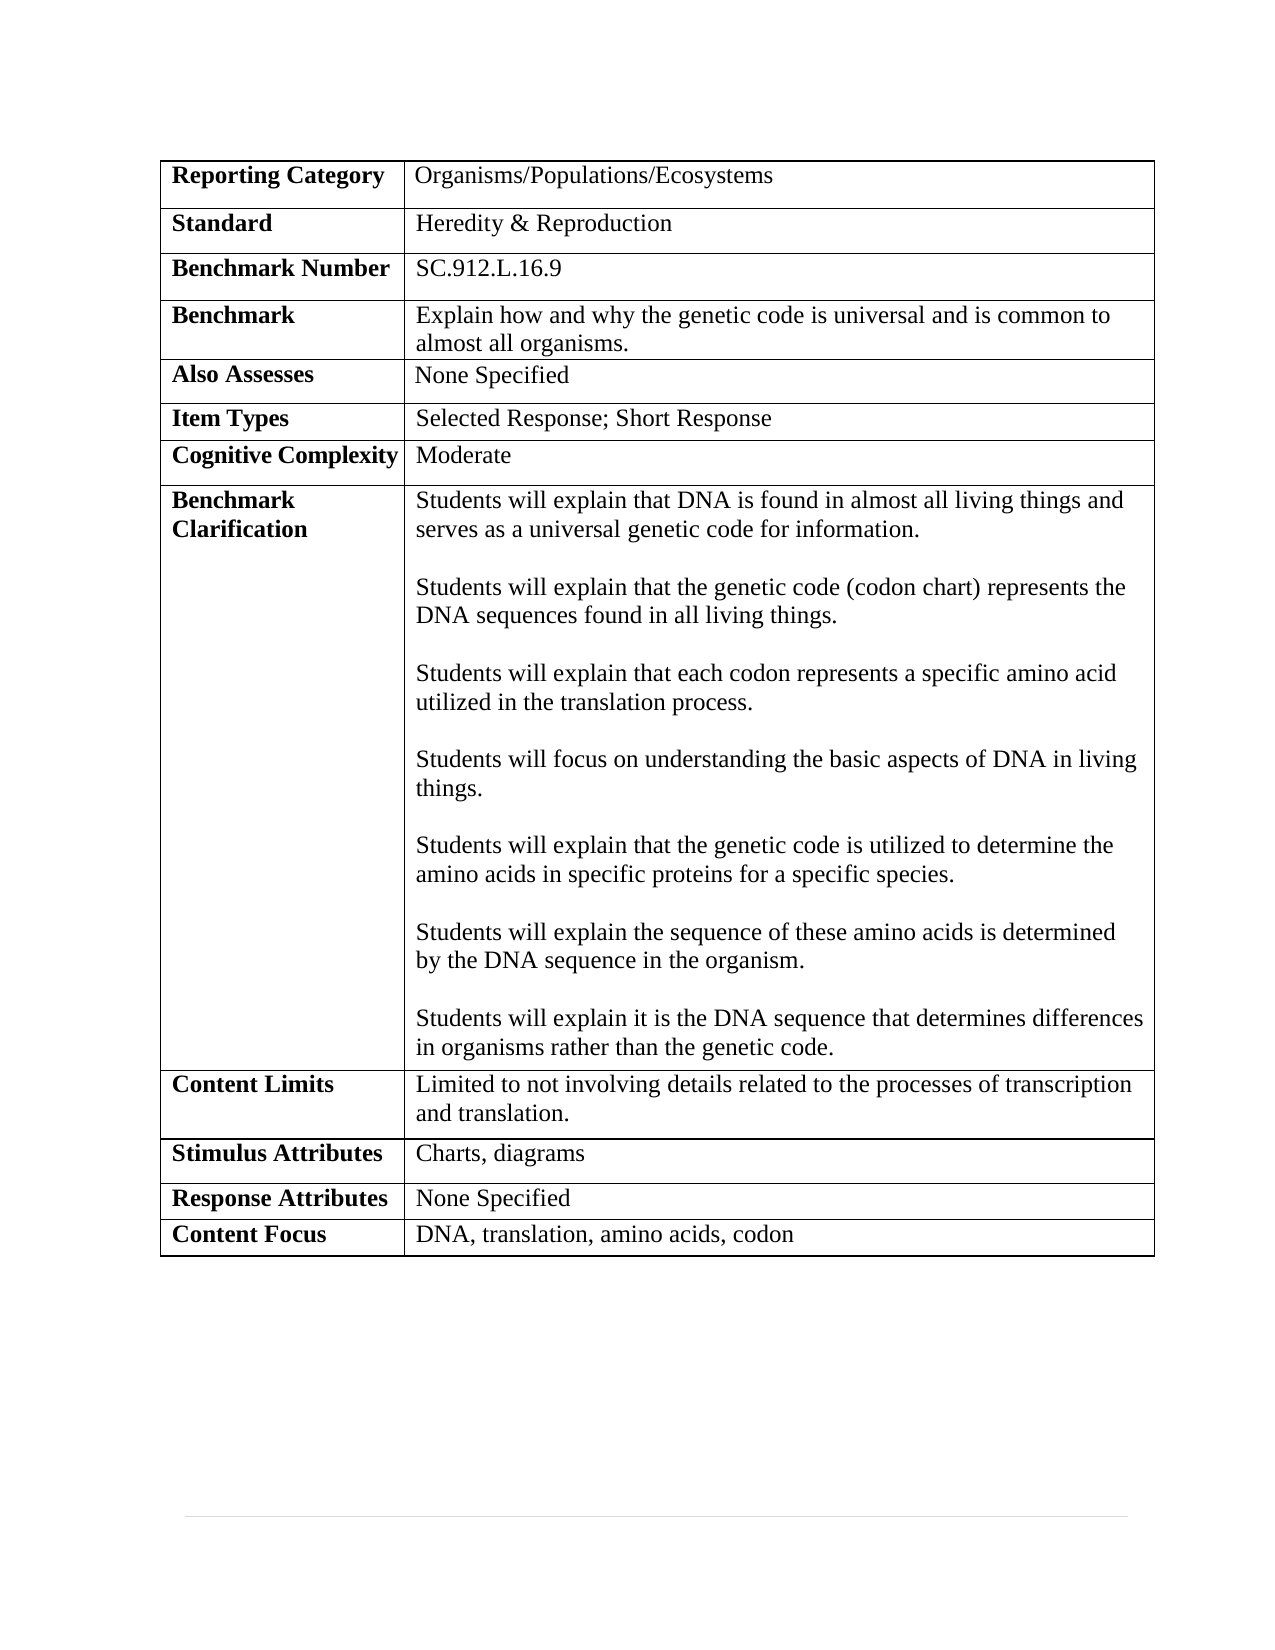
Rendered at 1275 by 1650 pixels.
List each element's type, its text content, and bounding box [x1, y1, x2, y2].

table_cell DNA, translation, amino acids, codon [405, 1220, 1154, 1255]
table_cell Benchmark Clarification [161, 486, 404, 1069]
table_cell Heredity & Reproduction [405, 209, 1154, 253]
table_cell Selected Response; Short Response [405, 404, 1154, 440]
table_cell Explain how and why the genetic code is universal and is common to almost all organisms. [405, 301, 1154, 359]
table_cell Stimulus Attributes [161, 1140, 404, 1183]
table_cell Standard [161, 209, 404, 253]
table_cell Benchmark [161, 301, 404, 359]
table_cell Limited to not involving details related to the processes of transcription and translation. [405, 1071, 1154, 1138]
table_cell None Specified [405, 360, 1154, 403]
table_cell Content Limits [161, 1071, 404, 1138]
table_cell None Specified [405, 1184, 1154, 1219]
table_header Organisms/Populations/Ecosystems [405, 162, 1154, 207]
table_cell Cognitive Complexity [161, 441, 404, 485]
table_cell Students will explain that DNA is found in almost all living things and serves as a universal genetic code for information. Students will explain that the genetic code (codon chart) represents the DNA sequences found in all living things. Students will explain that each codon represents a specific amino acid utilized in the translation process. Students will focus on understanding the basic aspects of DNA in living things. Students will explain that the genetic code is utilized to determine the amino acids in specific proteins for a specific species. Students will explain the sequence of these amino acids is determined by the DNA sequence in the organism. Students will explain it is the DNA sequence that determines differences in organisms rather than the genetic code. [405, 486, 1154, 1069]
table_cell Response Attributes [161, 1184, 404, 1219]
table_cell Item Types [161, 404, 404, 440]
table_cell Content Focus [161, 1220, 404, 1255]
table_header Reporting Category [161, 162, 404, 207]
table_cell Also Assesses [161, 360, 404, 403]
table_cell SC.912.L.16.9 [405, 254, 1154, 300]
table_cell Benchmark Number [161, 254, 404, 300]
table_cell Charts, diagrams [405, 1140, 1154, 1183]
table_cell Moderate [405, 441, 1154, 485]
